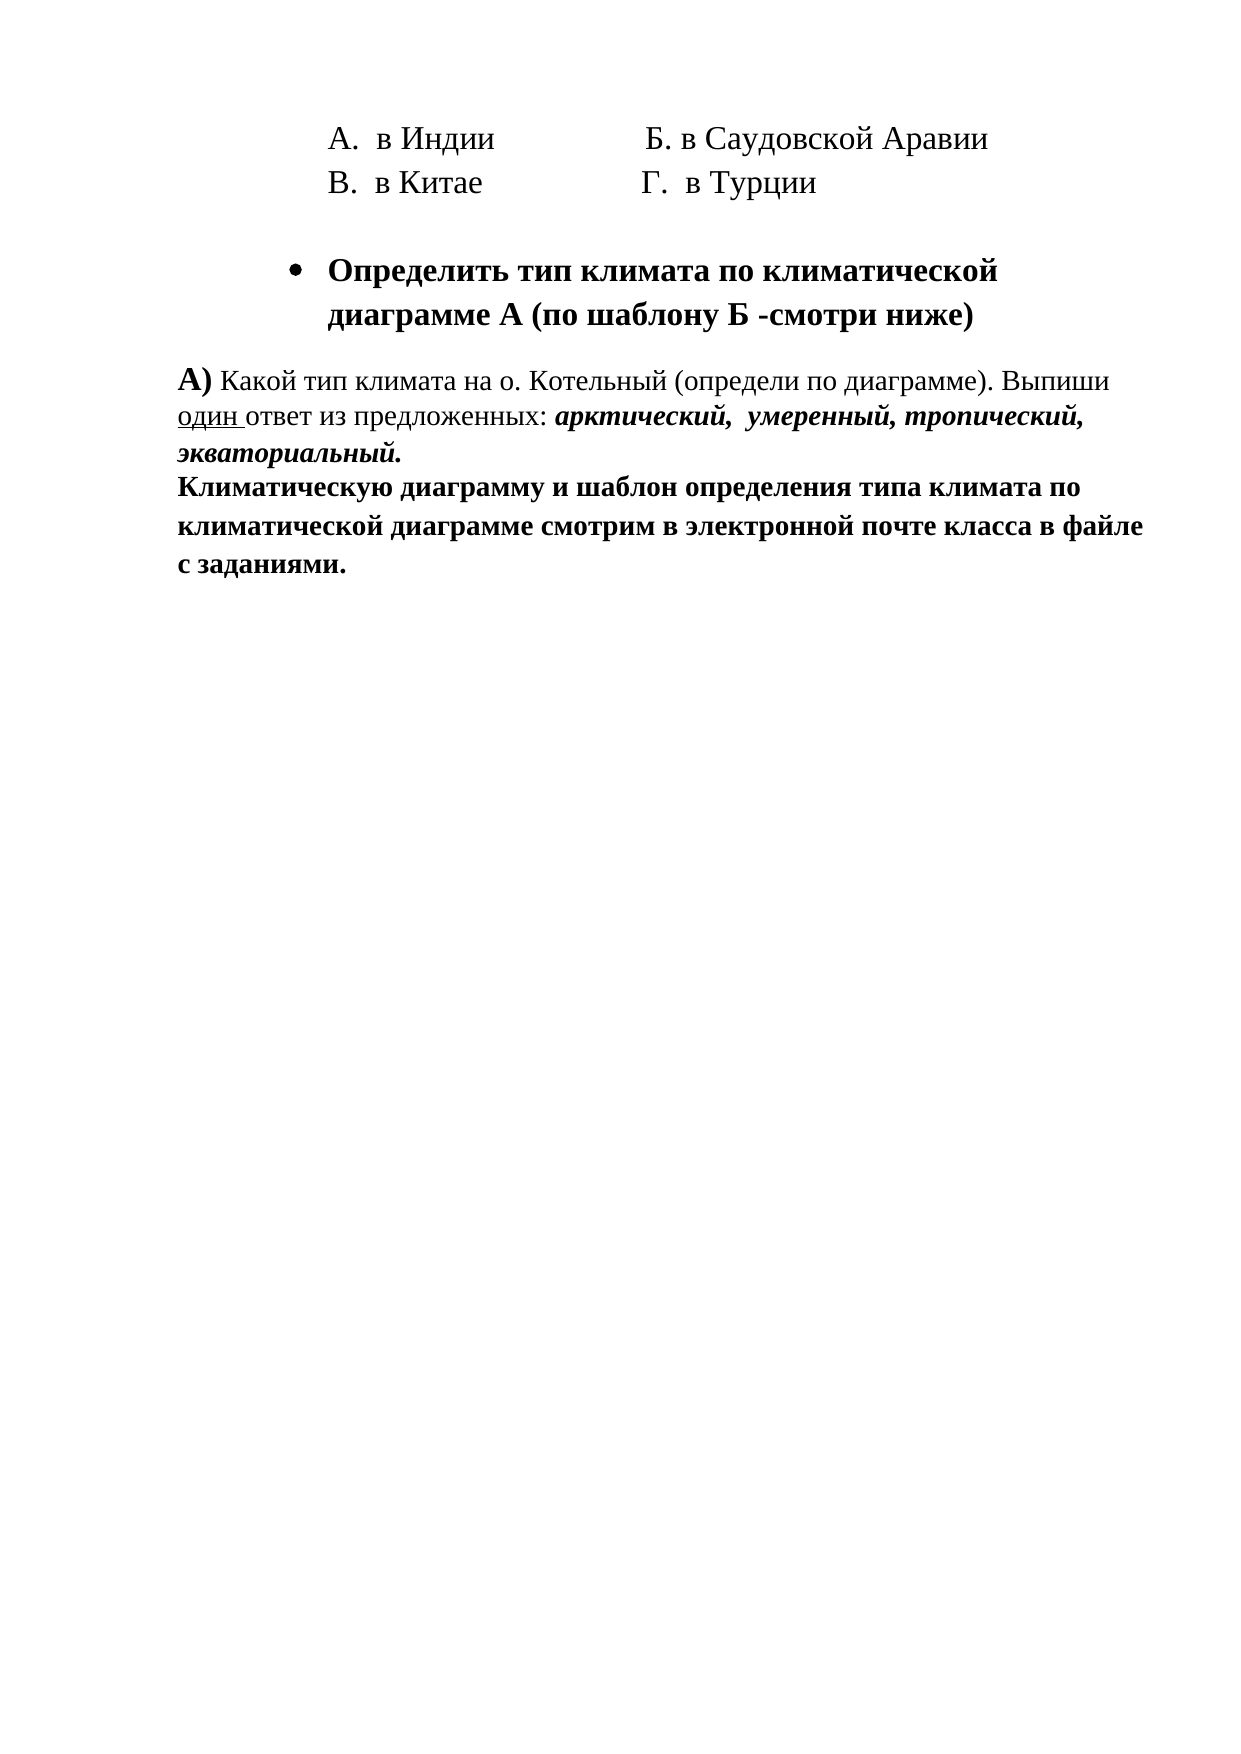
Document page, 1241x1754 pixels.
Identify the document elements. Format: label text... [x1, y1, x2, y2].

text Климатическую диаграмму и шаблон определения типа климата по климатической диаграмме смотрим в электронной почте класса в файле с заданиями. [177, 469, 1152, 580]
list А. в Индии Б. в Саудовской Аравии [327, 118, 1152, 156]
list Определить тип климата по климатической диаграмме А (по шаблону Б -смотри ниже) [290, 250, 1152, 333]
list В. в Китае Г. в Турции [327, 162, 1152, 201]
text А) Какой тип климата на о. Котельный (определи по диаграмме). Выпиши один ответ из предложенных: арктический, умеренный, тропический, экваториальный. [177, 359, 1152, 469]
